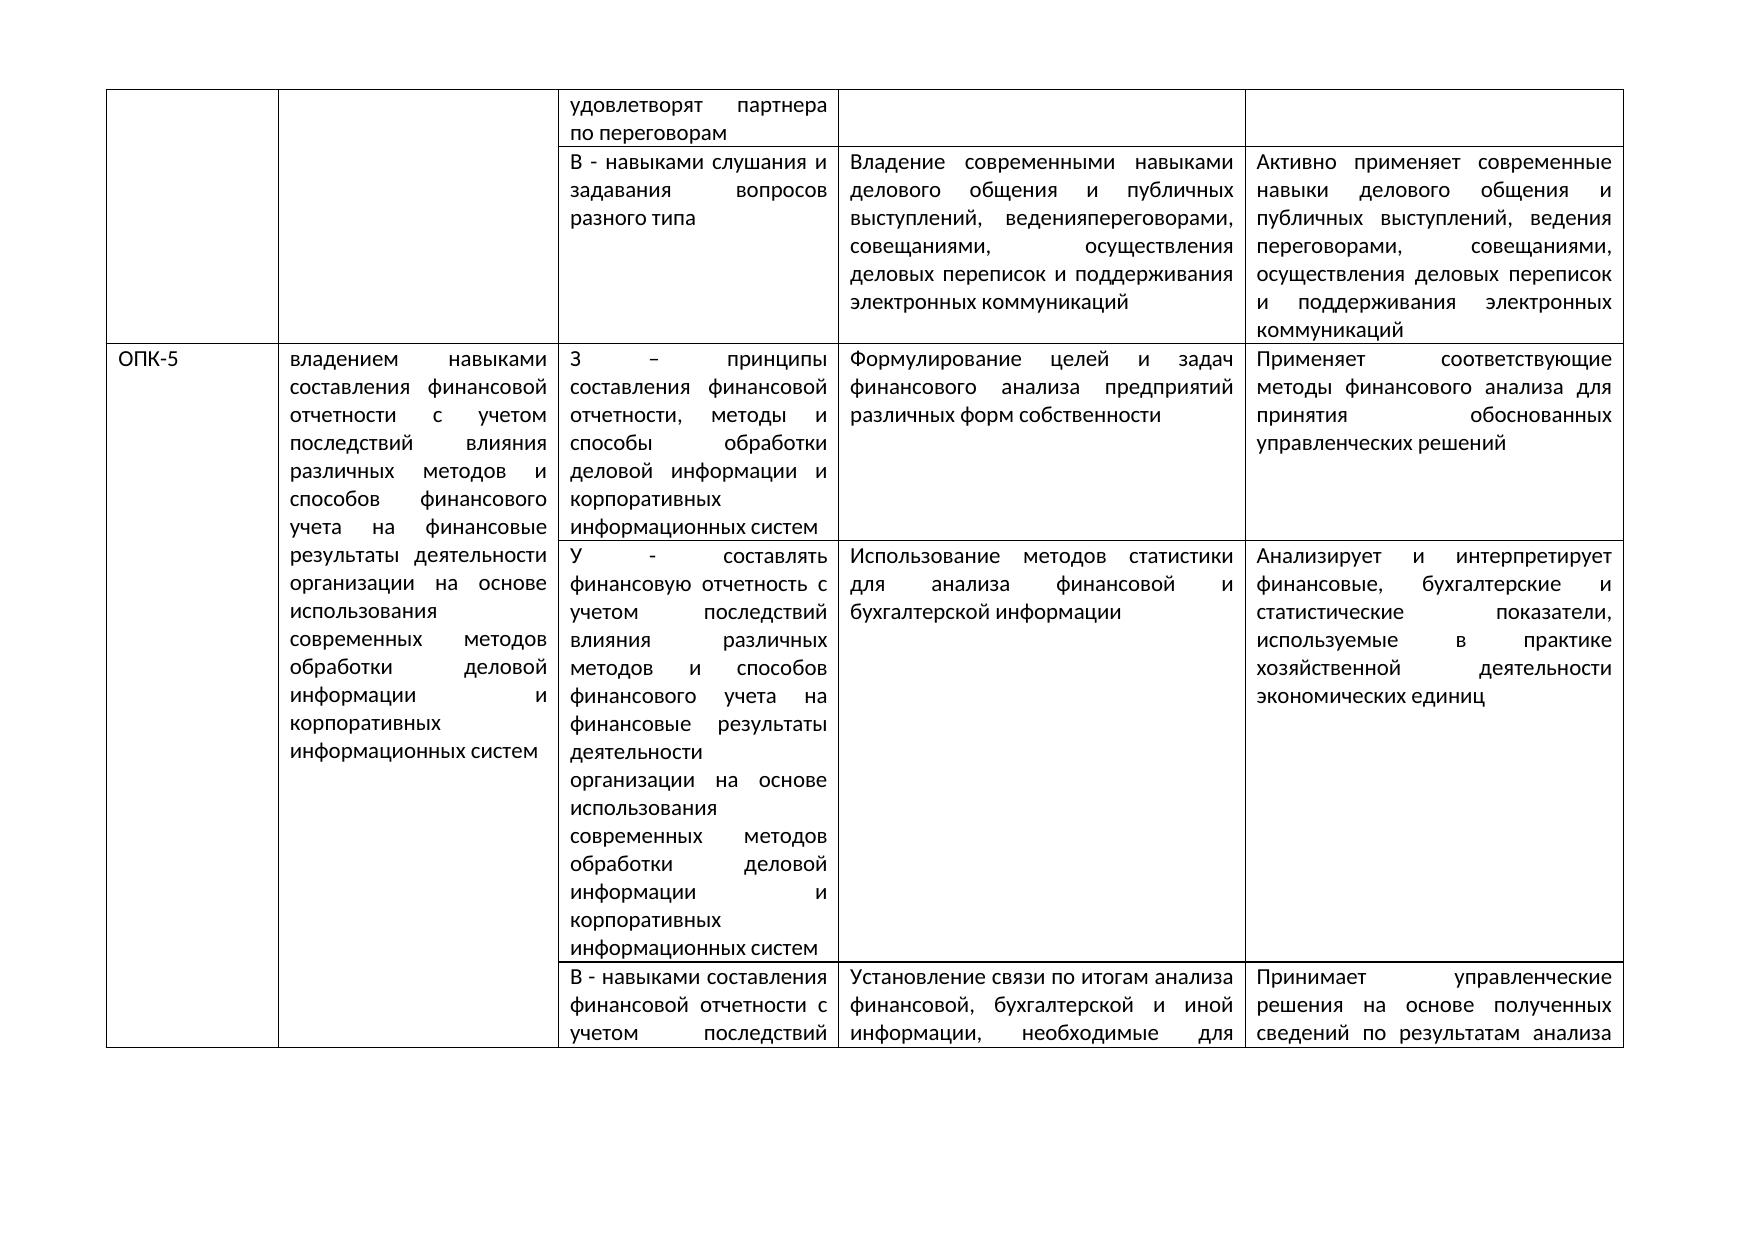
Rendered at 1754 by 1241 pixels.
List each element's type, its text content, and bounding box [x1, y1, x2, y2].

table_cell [839, 963, 1245, 1047]
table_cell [839, 90, 1245, 146]
table_cell Анализирует и интерпретирует финансовые, бухгалтерские и статистические показатели, используемые в практике хозяйственной деятельности экономических единиц [1246, 541, 1623, 961]
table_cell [559, 963, 838, 1047]
table_cell Применяет соответствующие методы финансового анализа для принятия обоснованных управленческих решений [1246, 344, 1623, 540]
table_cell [1246, 963, 1623, 1047]
table_cell ОПК-5 [107, 344, 278, 1047]
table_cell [559, 90, 838, 146]
table_cell Использование методов статистики для анализа финансовой и бухгалтерской информации [839, 541, 1245, 961]
table_cell Формулирование целей и задач финансового анализа предприятий различных форм собственности [839, 344, 1245, 540]
table_cell З – принципы составления финансовой отчетности, методы и способы обработки деловой информации и корпоративных информационных систем [559, 344, 838, 540]
table_cell Владение современными навыками делового общения и публичных выступлений, веденияпереговорами, совещаниями, осуществления деловых переписок и поддерживания электронных коммуникаций [839, 147, 1245, 343]
table_cell У - составлять финансовую отчетность с учетом последствий влияния различных методов и способов финансового учета на финансовые результаты деятельности организации на основе использования современных методов обработки деловой информации и корпоративных информационных систем [559, 541, 838, 961]
table_cell В - навыками слушания и задавания вопросов разного типа [559, 147, 838, 343]
table_cell владением навыками составления финансовой отчетности с учетом последствий влияния различных методов и способов финансового учета на финансовые результаты деятельности организации на основе использования современных методов обработки деловой информации и корпоративных информационных систем [279, 344, 558, 1047]
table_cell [1246, 90, 1623, 146]
table_cell Активно применяет современные навыки делового общения и публичных выступлений, ведения переговорами, совещаниями, осуществления деловых переписок и поддерживания электронных коммуникаций [1246, 147, 1623, 343]
